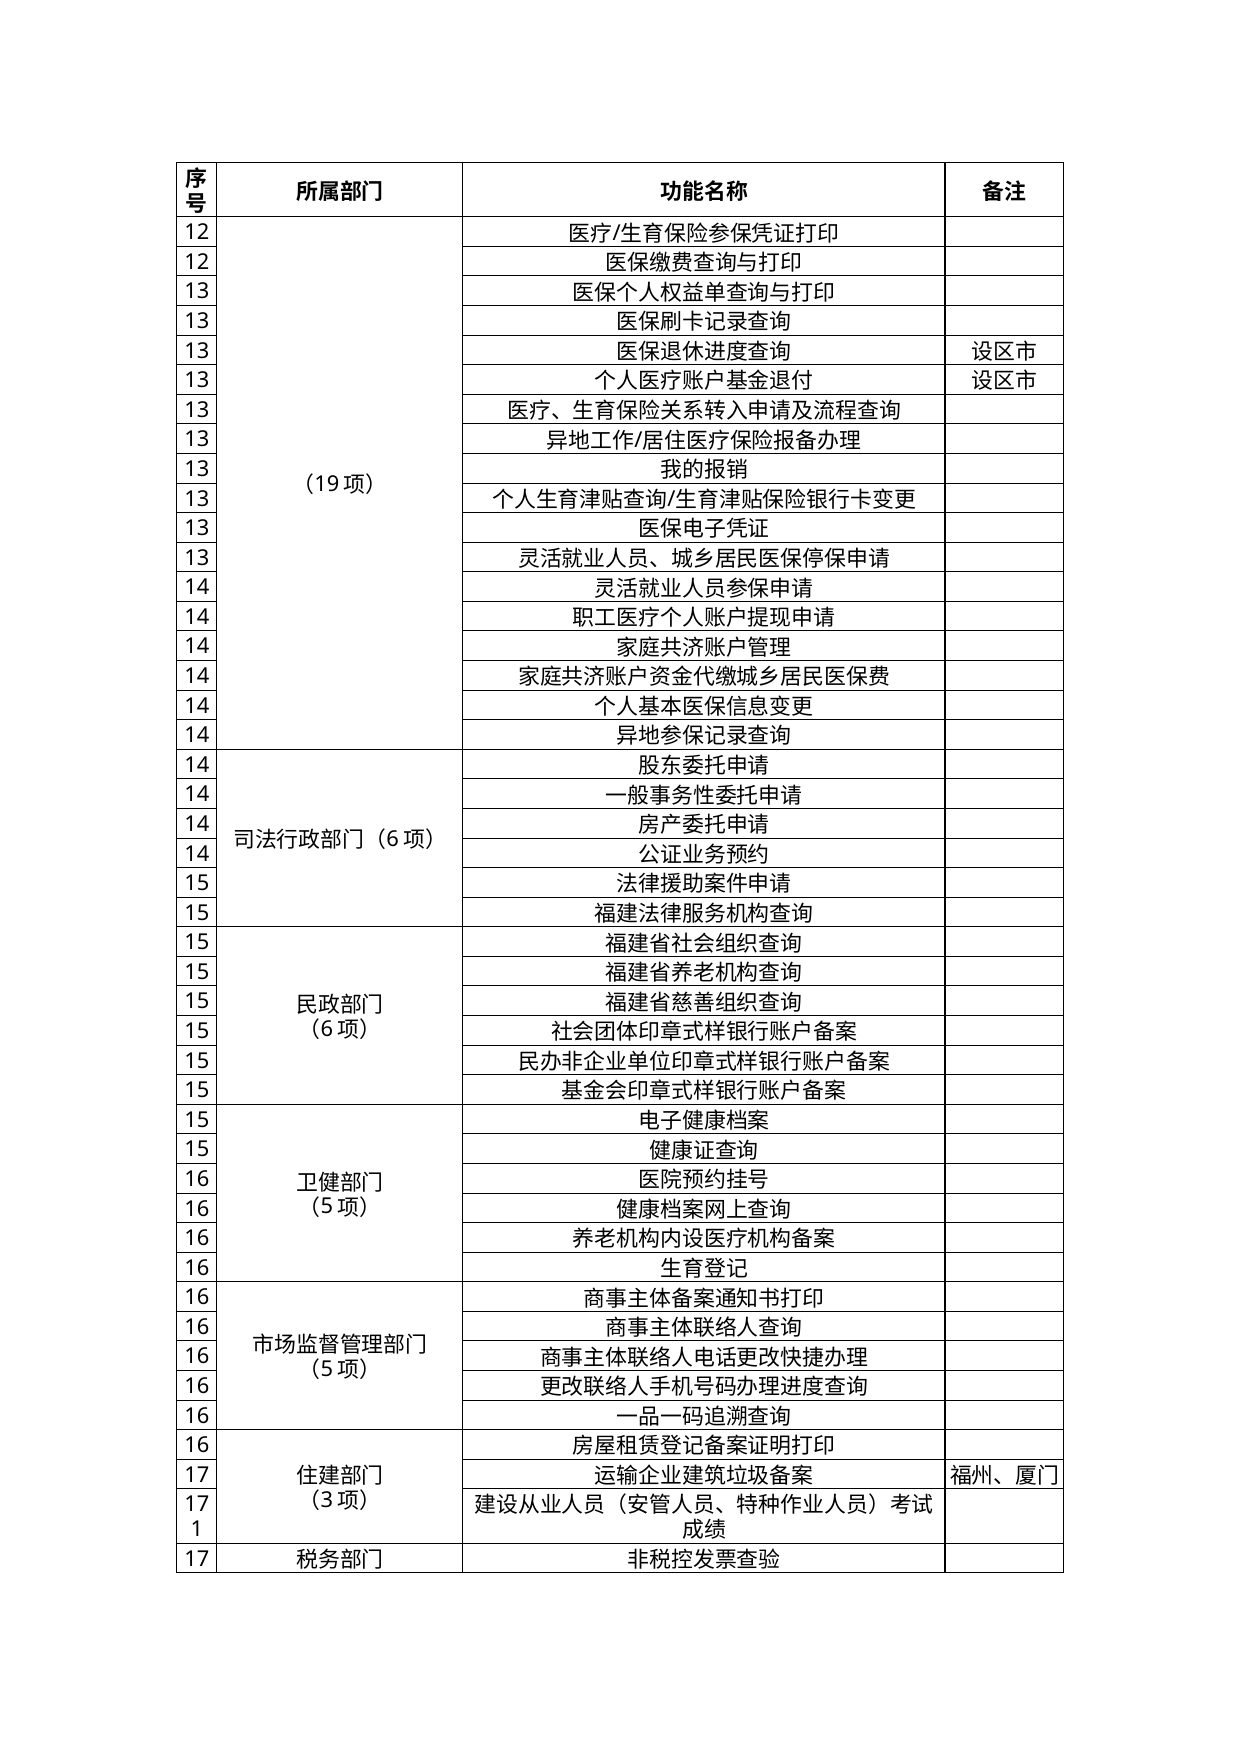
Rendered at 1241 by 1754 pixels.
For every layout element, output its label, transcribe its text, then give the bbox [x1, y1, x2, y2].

table_cell [946, 1341, 1063, 1370]
table_cell [946, 1371, 1063, 1399]
table_cell 138 [177, 513, 216, 542]
table_cell [946, 484, 1063, 512]
table_cell 异地工作/居住医疗保险报备办理 [463, 424, 944, 453]
table_cell 149 [177, 839, 216, 867]
table_cell [946, 1046, 1063, 1074]
table_cell 福建法律服务机构查询 [463, 898, 944, 926]
table_cell 个人医疗账户基金退付 [463, 365, 944, 394]
table_cell [946, 1134, 1063, 1163]
table_cell [946, 247, 1063, 275]
table_cell [946, 691, 1063, 719]
table_cell 医保退休进度查询 [463, 336, 944, 364]
table_cell 168 [177, 1401, 216, 1429]
table_cell 建设从业人员（安管人员、特种作业人员）考试成绩 [463, 1489, 944, 1542]
table_cell 141 [177, 602, 216, 630]
table_cell 172 [177, 1544, 216, 1572]
table_cell 公证业务预约 [463, 839, 944, 867]
table_cell 142 [177, 631, 216, 660]
table_cell 卫健部门 （5项） [217, 1105, 462, 1281]
table_cell 健康档案网上查询 [463, 1194, 944, 1222]
table_cell [946, 395, 1063, 423]
table_cell [946, 779, 1063, 808]
table_cell 164 [177, 1282, 216, 1311]
table_cell 167 [177, 1371, 216, 1399]
table_cell 170 [177, 1460, 216, 1488]
table_cell [946, 217, 1063, 246]
table_cell [946, 1105, 1063, 1133]
table_cell 148 [177, 809, 216, 837]
table_cell 152 [177, 927, 216, 956]
table_cell [946, 809, 1063, 837]
table_cell [946, 1075, 1063, 1104]
table_cell 130 [177, 276, 216, 305]
table_cell 128 [177, 217, 216, 246]
table_cell [946, 572, 1063, 601]
table_cell [946, 986, 1063, 1015]
table_cell 灵活就业人员、城乡居民医保停保申请 [463, 543, 944, 571]
table_cell 163 [177, 1253, 216, 1281]
table_cell 153 [177, 957, 216, 985]
table_cell 设区市 [946, 365, 1063, 394]
table_header 序号 [177, 163, 216, 216]
table_cell 一般事务性委托申请 [463, 779, 944, 808]
table_cell [946, 1401, 1063, 1429]
table_cell [946, 898, 1063, 926]
table_cell 医疗/生育保险参保凭证打印 [463, 217, 944, 246]
table_cell 143 [177, 661, 216, 689]
table_cell 医院预约挂号 [463, 1164, 944, 1192]
table_cell 169 [177, 1430, 216, 1459]
table_cell 社会团体印章式样银行账户备案 [463, 1016, 944, 1044]
table_cell 运输企业建筑垃圾备案 [463, 1460, 944, 1488]
table_cell 个人基本医保信息变更 [463, 691, 944, 719]
table_cell 医保缴费查询与打印 [463, 247, 944, 275]
table_cell [946, 661, 1063, 689]
table_cell 129 [177, 247, 216, 275]
table_cell 医保部门 （19项） [217, 217, 462, 749]
table_cell 157 [177, 1075, 216, 1104]
table_cell 市场监督管理部门 （5项） [217, 1282, 462, 1429]
table_cell 设区市 [946, 336, 1063, 364]
table_cell 家庭共济账户管理 [463, 631, 944, 660]
table_cell 生育登记 [463, 1253, 944, 1281]
table_cell 145 [177, 720, 216, 749]
table_cell 133 [177, 365, 216, 394]
table_cell 156 [177, 1046, 216, 1074]
table_cell 171 [177, 1489, 216, 1542]
table_cell 司法行政部门（6项） [217, 750, 462, 926]
table_cell 我的报销 [463, 454, 944, 482]
table_cell 160 [177, 1164, 216, 1192]
table_cell 房屋租赁登记备案证明打印 [463, 1430, 944, 1459]
table_cell [946, 750, 1063, 778]
table_cell 养老机构内设医疗机构备案 [463, 1223, 944, 1252]
table_cell 民政部门 （6项） [217, 927, 462, 1104]
table_header 备注 [946, 163, 1063, 216]
table_cell 健康证查询 [463, 1134, 944, 1163]
table_cell 福建省社会组织查询 [463, 927, 944, 956]
table_cell [946, 1544, 1063, 1572]
table_cell 158 [177, 1105, 216, 1133]
table_cell 159 [177, 1134, 216, 1163]
table_cell [946, 1312, 1063, 1340]
table_cell 165 [177, 1312, 216, 1340]
table_cell 161 [177, 1194, 216, 1222]
table_cell 155 [177, 1016, 216, 1044]
table_cell [946, 1489, 1063, 1542]
table_cell [946, 1223, 1063, 1252]
table_cell 更改联络人手机号码办理进度查询 [463, 1371, 944, 1399]
table_cell 144 [177, 691, 216, 719]
table_cell [946, 306, 1063, 334]
table_cell 150 [177, 868, 216, 897]
table_cell 162 [177, 1223, 216, 1252]
table_cell 商事主体备案通知书打印 [463, 1282, 944, 1311]
table_cell [946, 424, 1063, 453]
table_cell 137 [177, 484, 216, 512]
table_cell 电子健康档案 [463, 1105, 944, 1133]
table_cell [946, 454, 1063, 482]
table_cell [946, 927, 1063, 956]
table_cell [946, 631, 1063, 660]
table_cell 医保刷卡记录查询 [463, 306, 944, 334]
table_cell 法律援助案件申请 [463, 868, 944, 897]
table_cell 医保电子凭证 [463, 513, 944, 542]
table_cell 基金会印章式样银行账户备案 [463, 1075, 944, 1104]
table_cell 一品一码追溯查询 [463, 1401, 944, 1429]
table_cell [946, 1164, 1063, 1192]
table_cell 131 [177, 306, 216, 334]
table_cell [946, 1194, 1063, 1222]
table_cell [946, 720, 1063, 749]
table_cell 个人生育津贴查询/生育津贴保险银行卡变更 [463, 484, 944, 512]
table_cell 税务部门 （2项） [217, 1544, 462, 1572]
table_cell 福州、厦门 [946, 1460, 1063, 1488]
table_cell 134 [177, 395, 216, 423]
table_cell 医疗、生育保险关系转入申请及流程查询 [463, 395, 944, 423]
table_cell [946, 1016, 1063, 1044]
table_cell 140 [177, 572, 216, 601]
table_header 所属部门 [217, 163, 462, 216]
table_cell 146 [177, 750, 216, 778]
table_cell 135 [177, 424, 216, 453]
table_cell 福建省养老机构查询 [463, 957, 944, 985]
table_cell [946, 513, 1063, 542]
table_cell [946, 1253, 1063, 1281]
table_cell 住建部门 （3项） [217, 1430, 462, 1542]
table_cell 职工医疗个人账户提现申请 [463, 602, 944, 630]
table_cell [946, 1282, 1063, 1311]
table_cell [946, 543, 1063, 571]
table_cell [946, 276, 1063, 305]
table_header 功能名称 [463, 163, 944, 216]
table_cell [946, 957, 1063, 985]
table_cell 151 [177, 898, 216, 926]
table_cell 商事主体联络人电话更改快捷办理 [463, 1341, 944, 1370]
table_cell 136 [177, 454, 216, 482]
table_cell 147 [177, 779, 216, 808]
table_cell 医保个人权益单查询与打印 [463, 276, 944, 305]
table_cell 福建省慈善组织查询 [463, 986, 944, 1015]
table_cell 154 [177, 986, 216, 1015]
table_cell 132 [177, 336, 216, 364]
table_cell [946, 602, 1063, 630]
table_cell 灵活就业人员参保申请 [463, 572, 944, 601]
table_cell 股东委托申请 [463, 750, 944, 778]
table_cell 139 [177, 543, 216, 571]
table_cell [946, 1430, 1063, 1459]
table_cell 非税控发票查验 [463, 1544, 944, 1572]
table_cell [946, 868, 1063, 897]
table_cell 民办非企业单位印章式样银行账户备案 [463, 1046, 944, 1074]
table_cell 商事主体联络人查询 [463, 1312, 944, 1340]
table_cell 异地参保记录查询 [463, 720, 944, 749]
table_cell 房产委托申请 [463, 809, 944, 837]
table_cell 166 [177, 1341, 216, 1370]
table_cell 家庭共济账户资金代缴城乡居民医保费 [463, 661, 944, 689]
table_cell [946, 839, 1063, 867]
